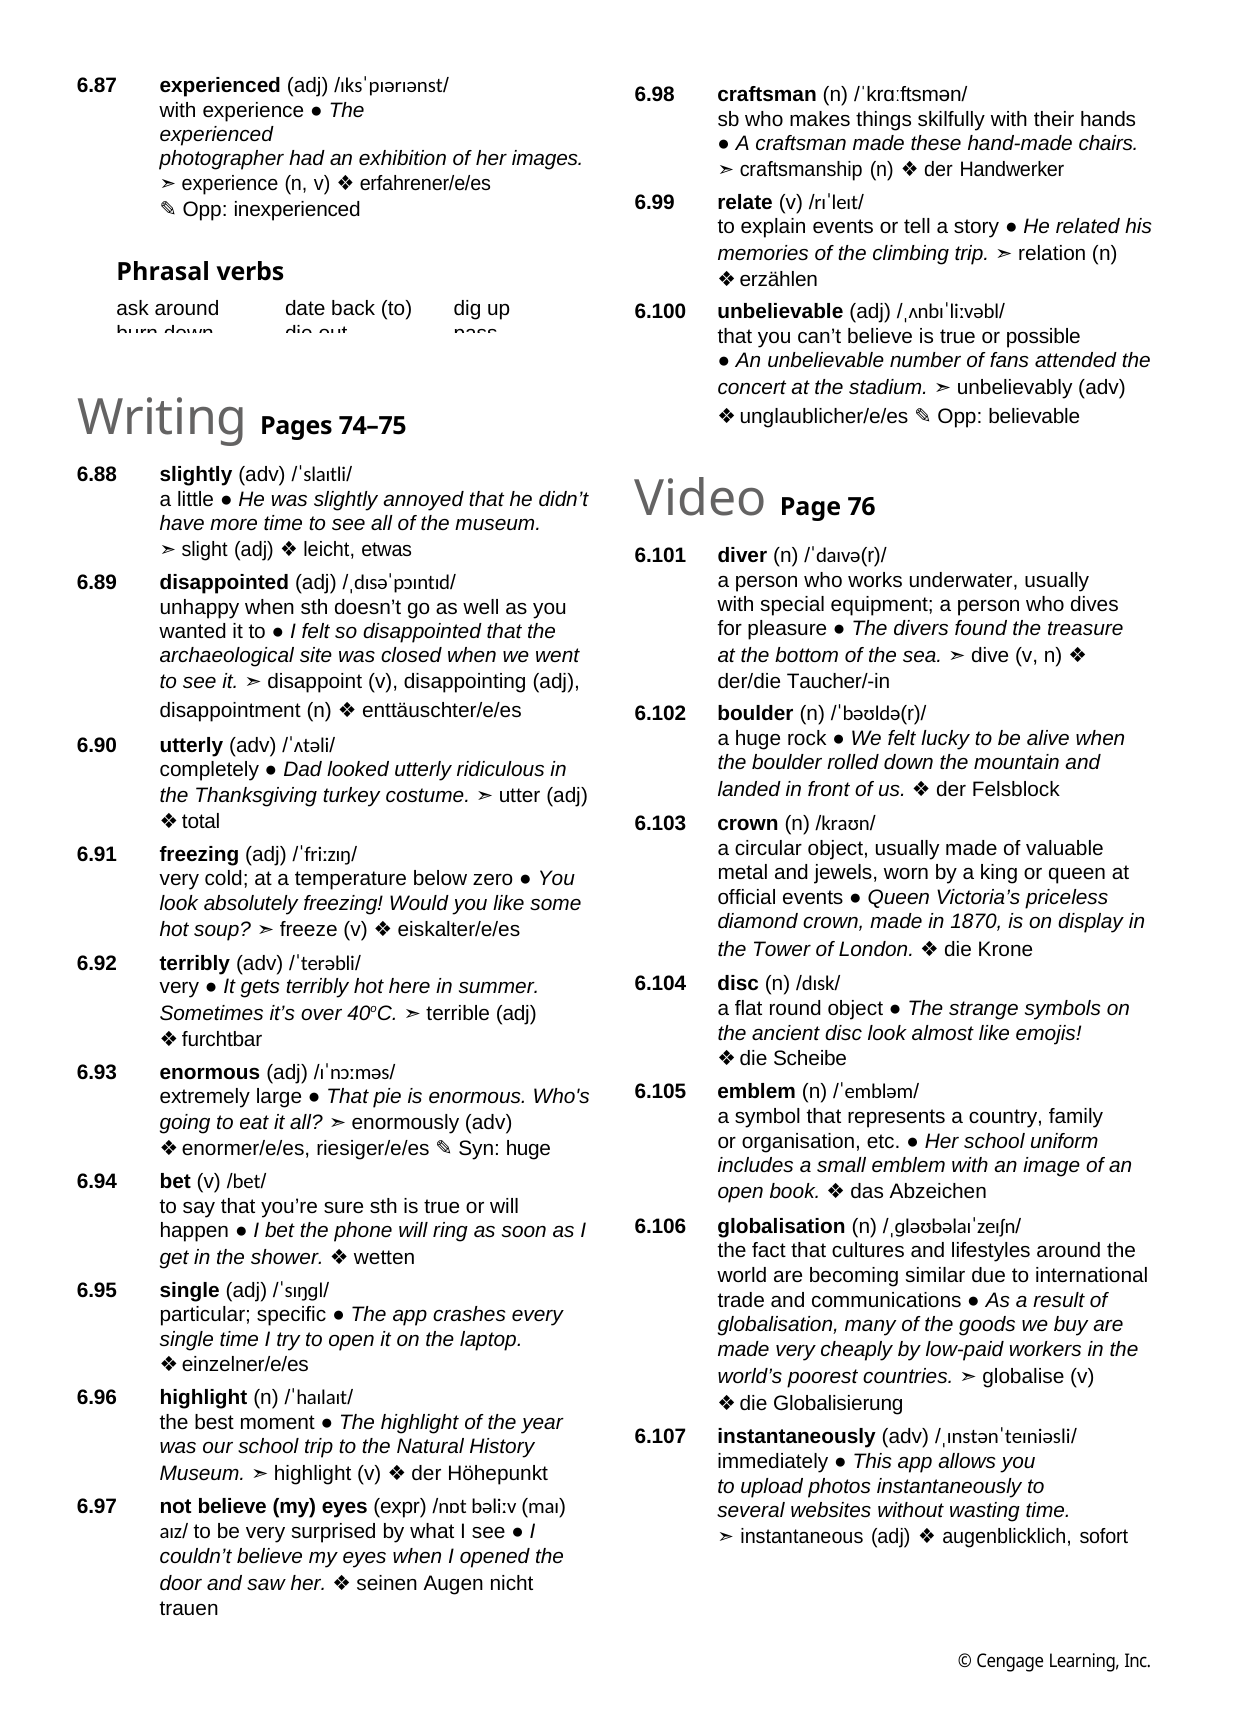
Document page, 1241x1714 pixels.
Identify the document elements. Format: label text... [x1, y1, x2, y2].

list not believe (my) eyes (expr) /nɒt bəliːv (maɪ) aɪz/ to be very surprised by what I see ● I couldn’t believe my eyes when I opened the door and saw her. ❖ seinen Augen nicht trauen [77, 1493, 593, 1620]
text particular; specific ● The app crashes every single time I try to open it on the laptop. [159, 1302, 593, 1351]
list experienced (adj) /ɪksˈpɪərɪənst/ with experience ● The experienced [77, 72, 483, 145]
text includes a small emblem with an image of an open book. ❖ das Abzeichen [717, 1153, 1172, 1205]
list erzählen [717, 266, 1240, 291]
text ➣ slight (adj) ❖ leicht, etwas [159, 536, 593, 561]
text ➣ experience (n, v) ❖ erfahrener/e/es [159, 170, 593, 196]
list An unbelievable number of fans attended the concert at the stadium. ➣ unbelievably (adv) [717, 349, 1151, 400]
list globalisation (n) /ˌɡləʊbəlaɪˈzeɪʃn/ [634, 1213, 1240, 1238]
list einzelner/e/es [159, 1351, 593, 1377]
text a flat round object ● The strange symbols on the ancient disc look almost like emojis! [717, 996, 1132, 1044]
list unglaublicher/e/es ✎ Opp: believable [717, 401, 1240, 430]
text sb who makes things skilfully with their hands [717, 107, 1240, 131]
list boulder (n) /ˈbəʊldə(r)/ [634, 700, 1240, 726]
text a person who works underwater, usually with special equipment; a person who dives for pleasure ● The divers found the treasure at the bottom of the sea. ➣ dive (v, n) ❖ der/die Taucher/-in [717, 567, 1132, 693]
list crown (n) /kraʊn/ [634, 810, 1240, 835]
text a little ● He was slightly annoyed that he didn’t have more time to see all of the museum. [159, 487, 593, 535]
text very cold; at a temperature below zero ● You look absolutely freezing! Would you like some hot soup? ➣ freeze (v) ❖ eiskalter/e/es [159, 866, 593, 943]
text unhappy when sth doesn’t go as well as you wanted it to ● I felt so disappointed that the archaeological site was closed when we went to see it. ➣ disappoint (v), disappointing (adj), disappointment (n) ❖ enttäuschter/e/es [159, 595, 587, 723]
list diver (n) /ˈdaɪvə(r)/ [634, 542, 1240, 567]
list furchtbar [159, 1027, 593, 1052]
text the best moment ● The highlight of the year was our school trip to the Natural History Museum. ➣ highlight (v) ❖ der Höhepunkt [159, 1409, 587, 1486]
list freezing (adj) /ˈfriːzɪŋ/ [77, 841, 593, 866]
text the fact that cultures and lifestyles around the world are becoming similar due to international trade and communications ● As a result of globalisation, many of the goods we buy are made very cheaply by low-paid workers in the world’s poorest countries. ➣ globalise (v) [717, 1238, 1172, 1390]
list highlight (n) /ˈhaɪlaɪt/ [77, 1384, 593, 1409]
list slightly (adv) /ˈslaɪtli/ [77, 461, 593, 487]
text a huge rock ● We felt lucky to be alive when the boulder rolled down the mountain and landed in front of us. ❖ der Felsblock [717, 726, 1132, 802]
text very ● It gets terribly hot here in summer. Sometimes it’s over 40oC. ➣ terrible (adj) [159, 975, 593, 1027]
text to say that you’re sure sth is true or will happen ● I bet the phone will ring as soon as I get in the shower. ❖ wetten [159, 1193, 587, 1270]
list die Scheibe [717, 1045, 1240, 1071]
list single (adj) /ˈsɪŋɡl/ [77, 1277, 593, 1302]
list unbelievable (adj) /ˌʌnbɪˈliːvəbl/ [634, 299, 1240, 324]
list disappointed (adj) /ˌdɪsəˈpɔɪntɪd/ [77, 569, 593, 595]
text ✎ Opp: inexperienced [159, 196, 593, 222]
list relate (v) /rɪˈleɪt/ [634, 189, 1240, 215]
list bet (v) /bet/ [77, 1168, 593, 1193]
list enormous (adj) /ɪˈnɔːməs/ [77, 1059, 593, 1084]
list craftsman (n) /ˈkrɑːftsmən/ [634, 82, 1240, 106]
list total [159, 808, 593, 834]
list die Globalisierung [717, 1391, 1240, 1415]
text a circular object, usually made of valuable metal and jewels, worn by a king or queen at official events ● Queen Victoria’s priceless diamond crown, made in 1870, is on display in the Tower of London. ❖ die Krone [717, 835, 1153, 962]
text to explain events or tell a story ● He related his memories of the climbing trip. ➣ relation (n) [717, 215, 1153, 266]
text ➣ instantaneous (adj) ❖ augenblicklich, sofort [717, 1523, 1240, 1548]
text completely ● Dad looked utterly ridiculous in the Thanksgiving turkey costume. ➣ utter (adj) [159, 757, 593, 808]
text that you can’t believe is true or possible [717, 324, 1240, 348]
text photographer had an exhibition of her images. [159, 146, 593, 170]
text ➣ craftsmanship (n) ❖ der Handwerker [717, 156, 1240, 182]
text Video Page 76 [634, 462, 1240, 530]
list terribly (adv) /ˈterəbli/ [77, 950, 593, 975]
text Writing Pages 74–75 [77, 381, 593, 449]
list emblem (n) /ˈembləm/ [634, 1079, 1240, 1104]
list instantaneously (adv) /ˌɪnstənˈteɪniəsli/ immediately ● This app allows you [634, 1423, 1081, 1473]
text extremely large ● That pie is enormous. Who's going to eat it all? ➣ enormously (adv) [159, 1084, 593, 1136]
list utterly (adv) /ˈʌtəli/ [77, 732, 593, 757]
text a symbol that represents a country, family or organisation, etc. ● Her school uniform [717, 1104, 1110, 1152]
list A craftsman made these hand-made chairs. [717, 132, 1240, 156]
list disc (n) /dɪsk/ [634, 971, 1240, 996]
text to upload photos instantaneously to several websites without wasting time. [717, 1474, 1110, 1522]
list enormer/e/es, riesiger/e/es ✎ Syn: huge [159, 1136, 593, 1161]
